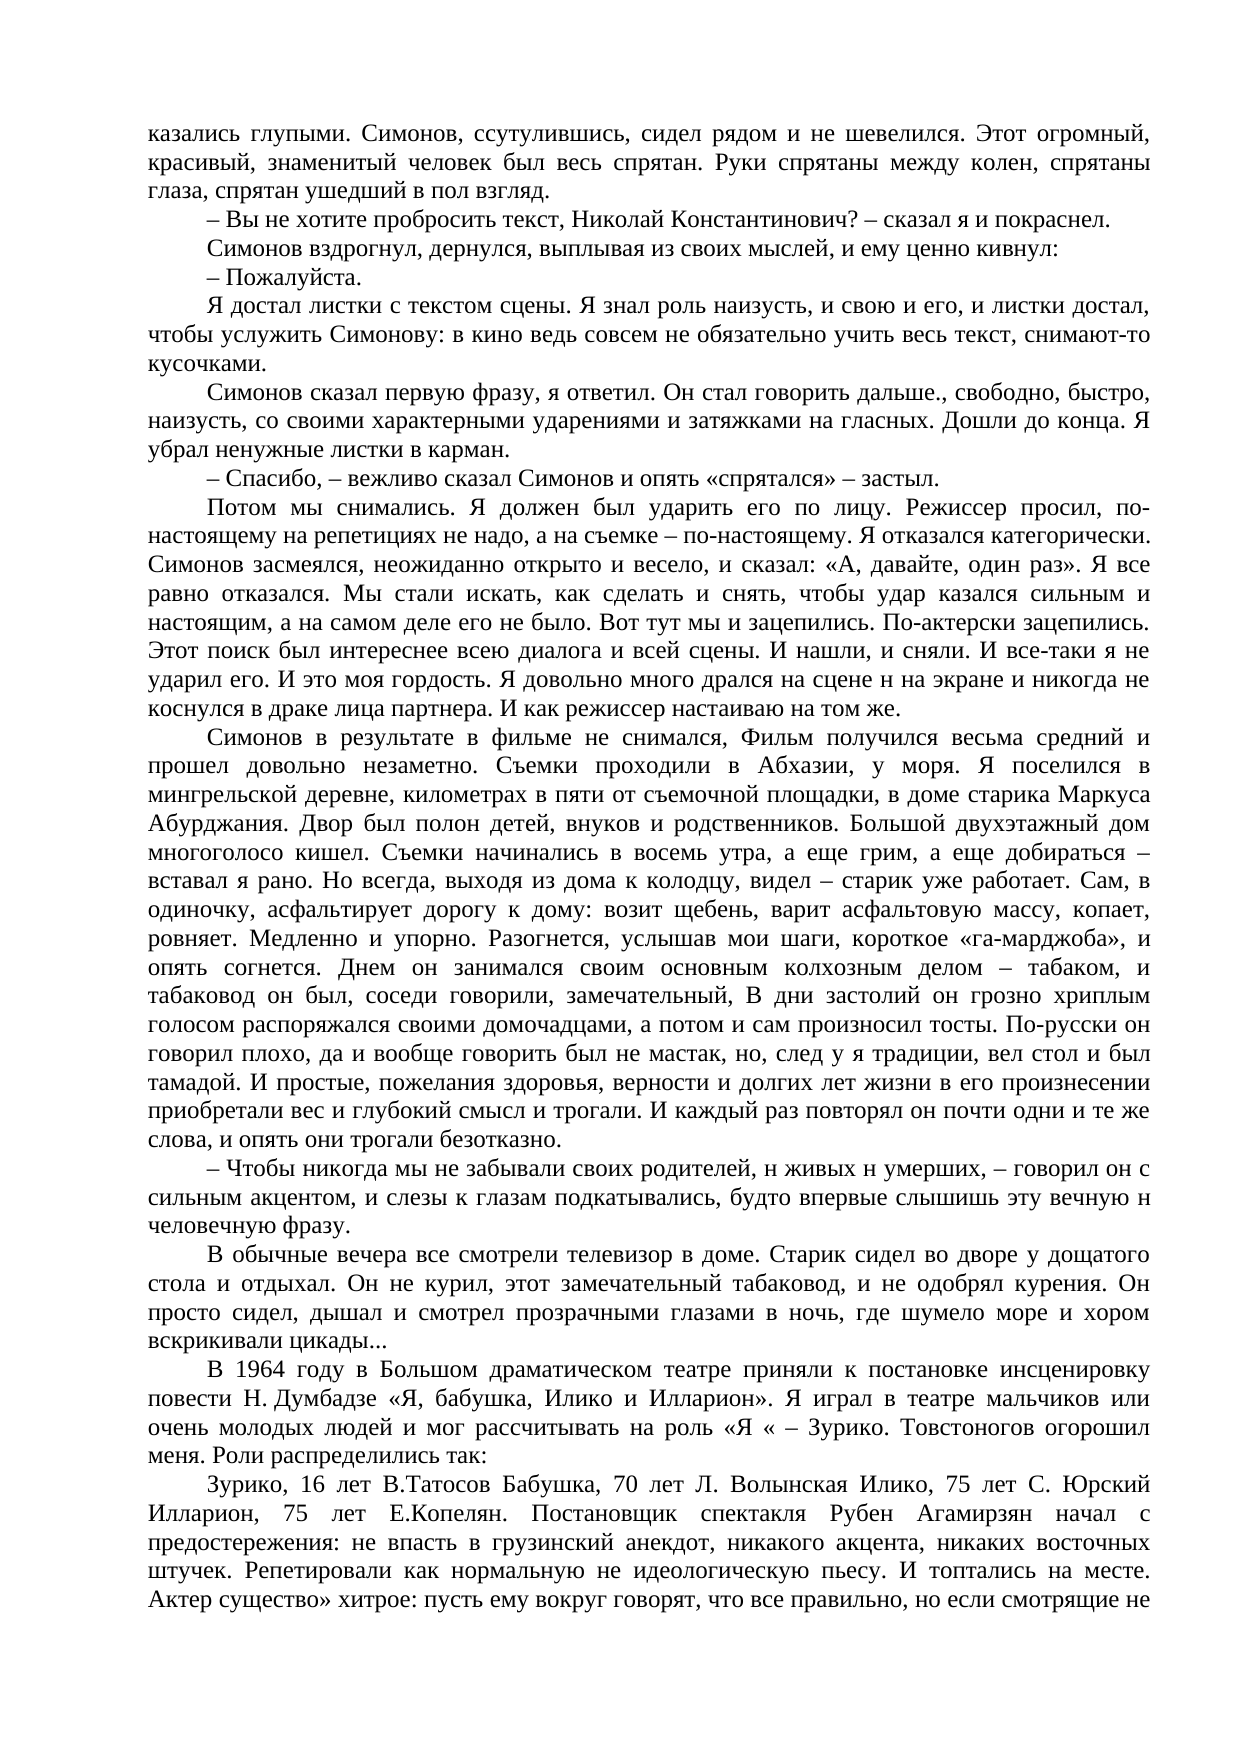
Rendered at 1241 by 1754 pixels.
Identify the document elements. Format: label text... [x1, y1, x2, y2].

text – Чтобы никогда мы не забывали своих родителей, н живых н умерших, – говорил он с сильным акцентом, и слезы к глазам подкатывались, будто впервые слышишь эту вечную н человечную фразу. [148, 1153, 1152, 1239]
text В обычные вечера все смотрели телевизор в доме. Старик сидел во дворе у дощатого стола и отдыхал. Он не курил, этот замечательный табаковод, и не одобрял курения. Он просто сидел, дышал и смотрел прозрачными глазами в ночь, где шумело море и хором вскрикивали цикады... [148, 1239, 1152, 1354]
text Я достал листки с текстом сцены. Я знал роль наизусть, и свою и его, и листки достал, чтобы услужить Симонову: в кино ведь совсем не обязательно учить весь текст, снимают-то кусочками. [148, 291, 1152, 377]
text – Спасибо, – вежливо сказал Симонов и опять «спрятался» – застыл. [148, 463, 1152, 492]
text – Пожалуйста. [148, 262, 1152, 291]
text – Вы не хотите пробросить текст, Николай Константинович? – сказал я и покраснел. [148, 204, 1152, 233]
text В 1964 году в Большом драматическом театре приняли к постановке инсценировку повести Н. Думбадзе «Я, бабушка, Илико и Илларион». Я играл в театре мальчиков или очень молодых людей и мог рассчитывать на роль «Я « – Зурико. Товстоногов огорошил меня. Роли распределились так: [148, 1354, 1152, 1469]
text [148, 118, 1152, 204]
text Симонов вздрогнул, дернулся, выплывая из своих мыслей, и ему ценно кивнул: [148, 233, 1152, 262]
text Симонов сказал первую фразу, я ответил. Он стал говорить дальше., свободно, быстро, наизусть, со своими характерными ударениями и затяжками на гласных. Дошли до конца. Я убрал ненужные листки в карман. [148, 377, 1152, 463]
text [148, 1469, 1152, 1613]
text Симонов в результате в фильме не снимался, Фильм получился весьма средний и прошел довольно незаметно. Съемки проходили в Абхазии, у моря. Я поселился в мингрельской деревне, километрах в пяти от съемочной площадки, в доме старика Маркуса Абурджания. Двор был полон детей, внуков и родственников. Большой двухэтажный дом многоголосо кишел. Съемки начинались в восемь утра, а еще грим, а еще добираться – вставал я рано. Но всегда, выходя из дома к колодцу, видел – старик уже работает. Сам, в одиночку, асфальтирует дорогу к дому: возит щебень, варит асфальтовую массу, копает, ровняет. Медленно и упорно. Разогнется, услышав мои шаги, короткое «га-марджоба», и опять согнется. Днем он занимался своим основным колхозным делом – табаком, и табаковод он был, соседи говорили, замечательный, В дни застолий он грозно хриплым голосом распоряжался своими домочадцами, а потом и сам произносил тосты. По-русски он говорил плохо, да и вообще говорить был не мастак, но, след у я традиции, вел стол и был тамадой. И простые, пожелания здоровья, верности и долгих лет жизни в его произнесении приобретали вес и глубокий смысл и трогали. И каждый раз повторял он почти одни и те же слова, и опять они трогали безотказно. [148, 722, 1152, 1153]
text Потом мы снимались. Я должен был ударить его по лицу. Режиссер просил, по-настоящему на репетициях не надо, а на съемке – по-настоящему. Я отказался категорически. Симонов засмеялся, неожиданно открыто и весело, и сказал: «А, давайте, один раз». Я все равно отказался. Мы стали искать, как сделать и снять, чтобы удар казался сильным и настоящим, а на самом деле его не было. Вот тут мы и зацепились. По-актерски зацепились. Этот поиск был интереснее всею диалога и всей сцены. И нашли, и сняли. И все-таки я не ударил его. И это моя гордость. Я довольно много дрался на сцене н на экране и никогда не коснулся в драке лица партнера. И как режиссер настаиваю на том же. [148, 492, 1152, 722]
